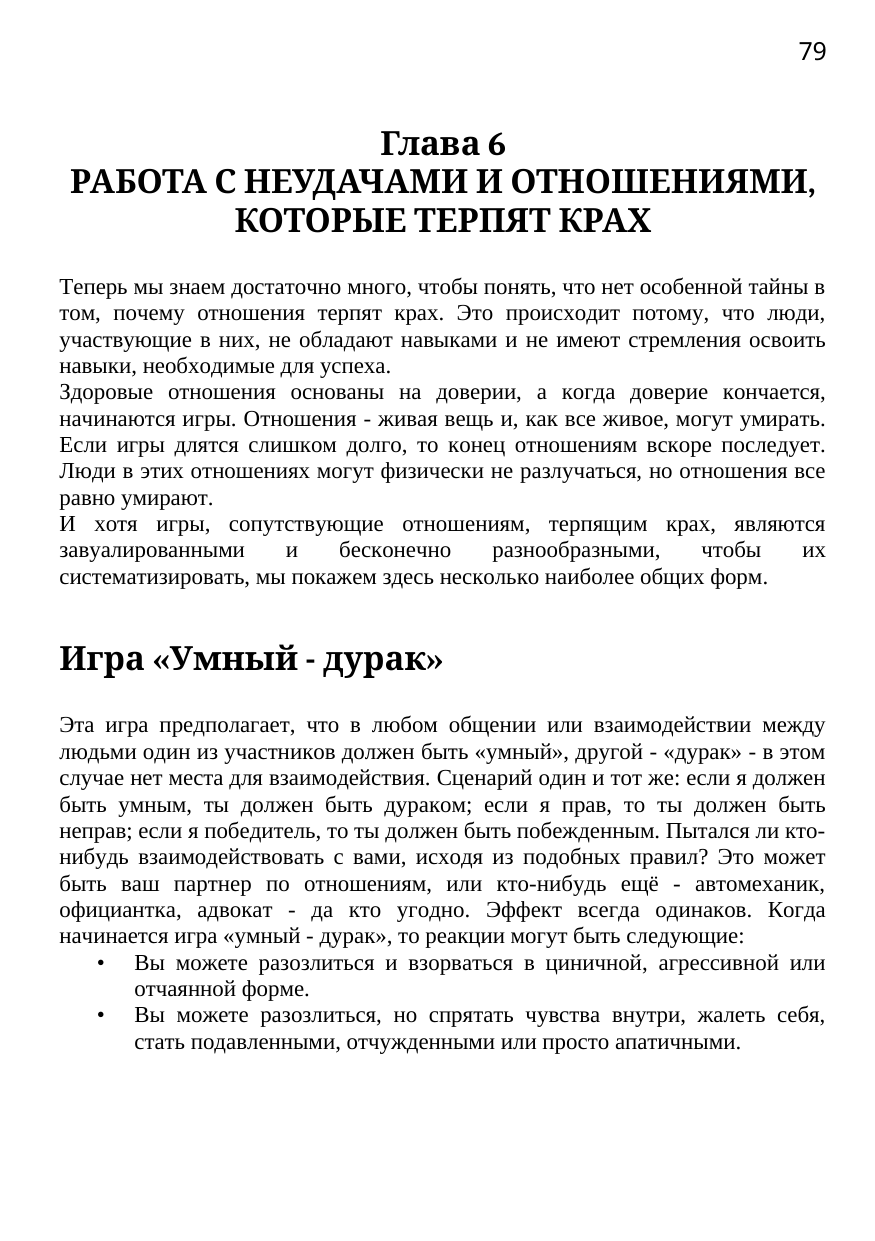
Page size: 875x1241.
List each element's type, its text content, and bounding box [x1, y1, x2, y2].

subtitle Игра «Умный - дурак» [59, 641, 827, 679]
title Глава 6 РАБОТА С НЕУДАЧАМИ И ОТНОШЕНИЯМИ, КОТОРЫЕ ТЕРПЯТ КРАХ [59, 125, 827, 240]
text Здоровые отношения основаны на доверии, а когда доверие кончается, начинаются игры. Отношения - живая вещь и, как все живое, могут умирать. Если игры длятся слишком долго, то конец отношениям вскоре последует. Люди в этих отношениях могут физически не разлучаться, но отношения все равно умирают. [59, 378, 827, 510]
text И хотя игры, сопутствующие отношениям, терпящим крах, являются завуалированными и бесконечно разнообразными, чтобы их систематизировать, мы покажем здесь несколько наиболее общих форм. [59, 510, 827, 589]
list Вы можете разозлиться, но спрятать чувства внутри, жалеть себя, стать подавленными, отчужденными или просто апатичными. [97, 1001, 827, 1054]
text Теперь мы знаем достаточно много, чтобы понять, что нет особенной тайны в том, почему отношения терпят крах. Это происходит потому, что люди, участвующие в них, не обладают навыками и не имеют стремления освоить навыки, необходимые для успеха. [59, 273, 827, 378]
list Вы можете разозлиться и взорваться в циничной, агрессивной или отчаянной форме. [97, 949, 827, 1001]
text Эта игра предполагает, что в любом общении или взаимодействии между людьми один из участников должен быть «умный», другой - «дурак» - в этом случае нет места для взаимодействия. Сценарий один и тот же: если я должен быть умным, ты должен быть дураком; если я прав, то ты должен быть неправ; если я победитель, то ты должен быть побежденным. Пытался ли кто-нибудь взаимодействовать с вами, исходя из подобных правил? Это может быть ваш партнер по отношениям, или кто-нибудь ещё - автомеханик, официантка, адвокат - да кто угодно. Эффект всегда одинаков. Когда начинается игра «умный - дурак», то реакции могут быть следующие: [59, 712, 827, 949]
